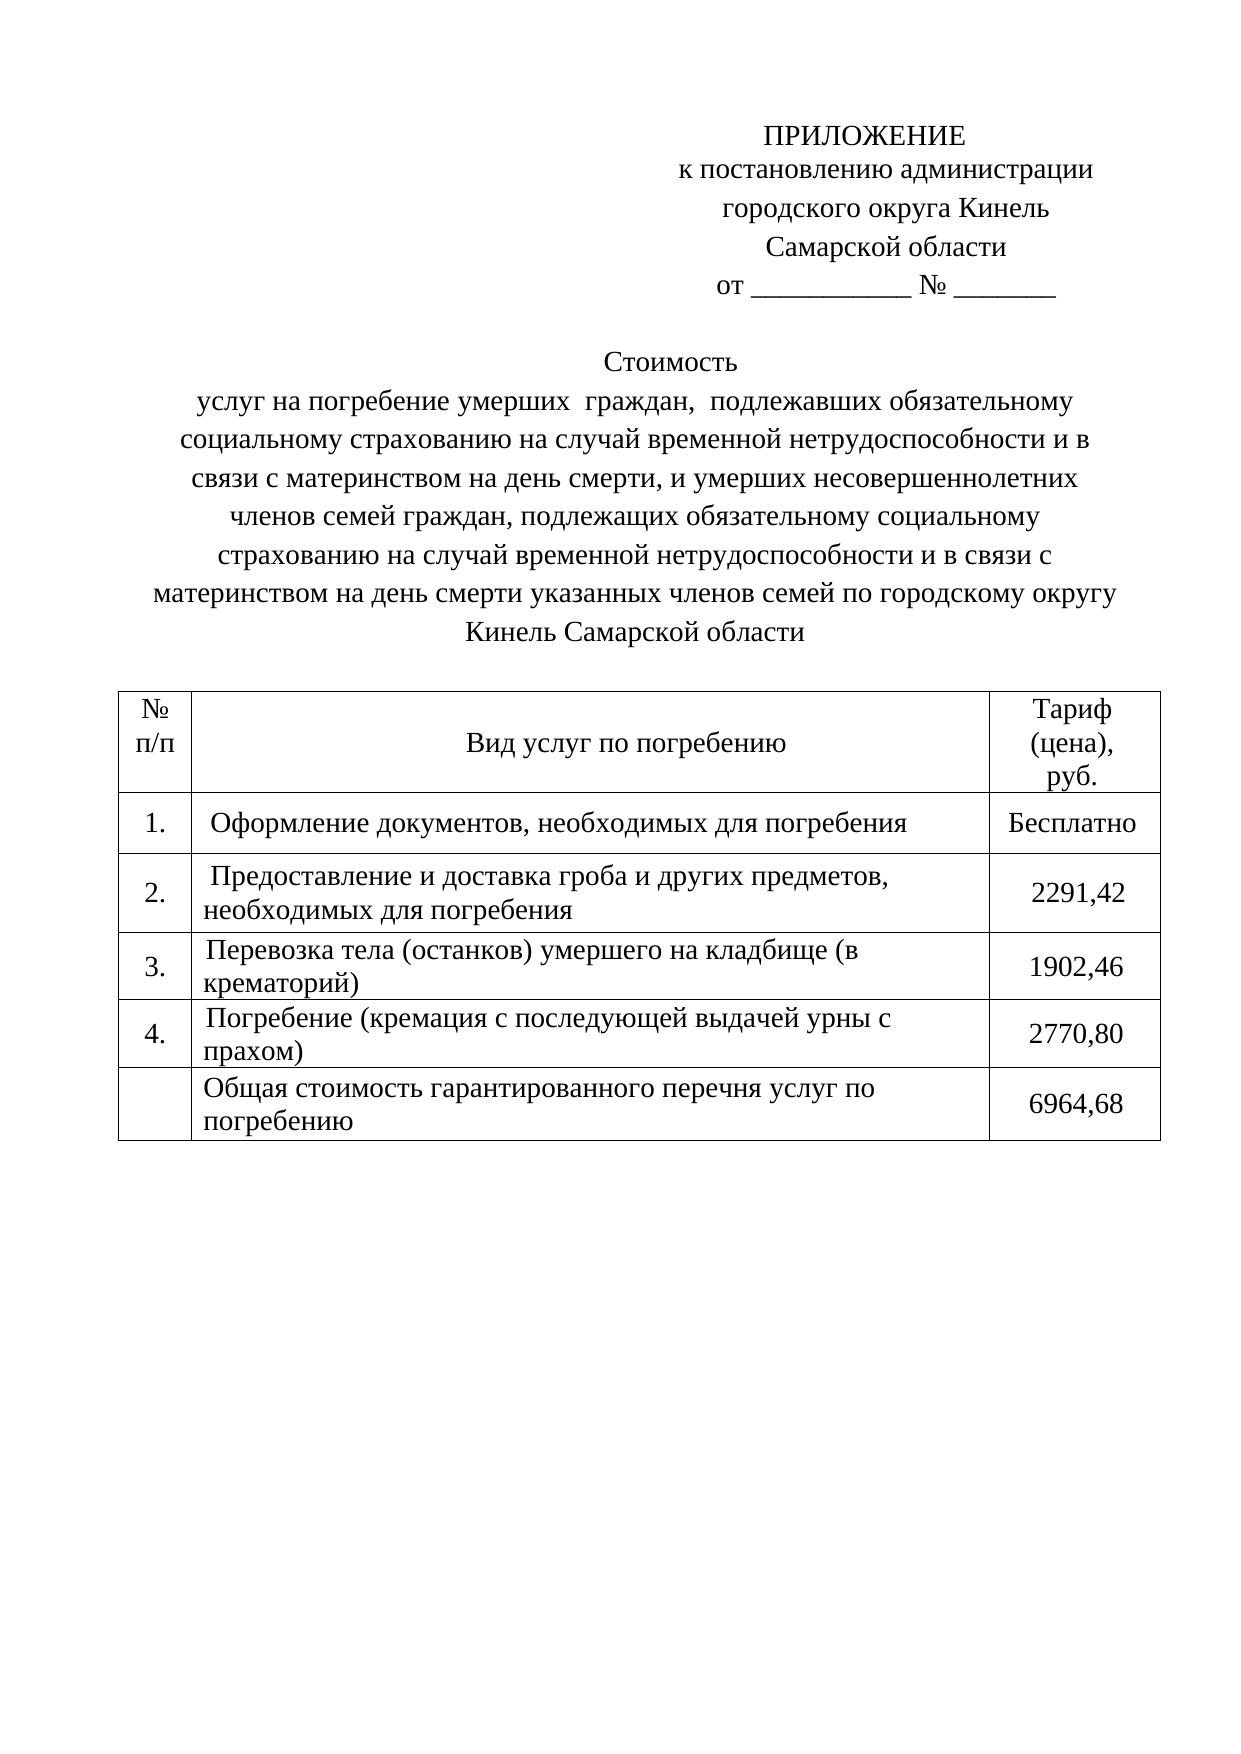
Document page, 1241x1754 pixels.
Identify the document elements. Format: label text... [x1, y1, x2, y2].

table_cell 3. [119, 933, 191, 999]
table_cell Оформление документов, необходимых для погребения [192, 793, 989, 852]
table_cell 6964,68 [990, 1068, 1160, 1140]
table_cell [119, 1068, 191, 1140]
table_cell 4. [119, 1000, 191, 1067]
table_cell 2291,42 [990, 854, 1160, 932]
table_cell Бесплатно [990, 793, 1160, 852]
text от ___________ № _______ [650, 267, 1122, 301]
table_header № п/п [119, 692, 191, 792]
table_cell Перевозка тела (останков) умершего на кладбище (в крематорий) [192, 933, 989, 999]
table_cell 2. [119, 854, 191, 932]
table_cell 1. [119, 793, 191, 852]
text Стоимость [148, 344, 1122, 378]
text Самарской области [650, 229, 1122, 262]
text услуг на погребение умерших граждан, подлежавших обязательному социальному страхованию на случай временной нетрудоспособности и в связи с материнством на день смерти, и умерших несовершеннолетних членов семей граждан, подлежащих обязательному социальному страхованию на случай временной нетрудоспособности и в связи с материнством на день смерти указанных членов семей по городскому округу Кинель Самарской области [148, 383, 1122, 648]
table_cell 2770,80 [990, 1000, 1160, 1067]
table_cell Общая стоимость гарантированного перечня услуг по погребению [192, 1068, 989, 1140]
table_header Тариф (цена), руб. [990, 692, 1160, 792]
text к постановлению администрации городского округа Кинель [650, 152, 1122, 224]
text ПРИЛОЖЕНИЕ [148, 118, 1122, 152]
table_cell Погребение (кремация с последующей выдачей урны с прахом) [192, 1000, 989, 1067]
table_cell Предоставление и доставка гроба и других предметов, необходимых для погребения [192, 854, 989, 932]
table_cell 1902,46 [990, 933, 1160, 999]
table_header Вид услуг по погребению [192, 692, 989, 792]
